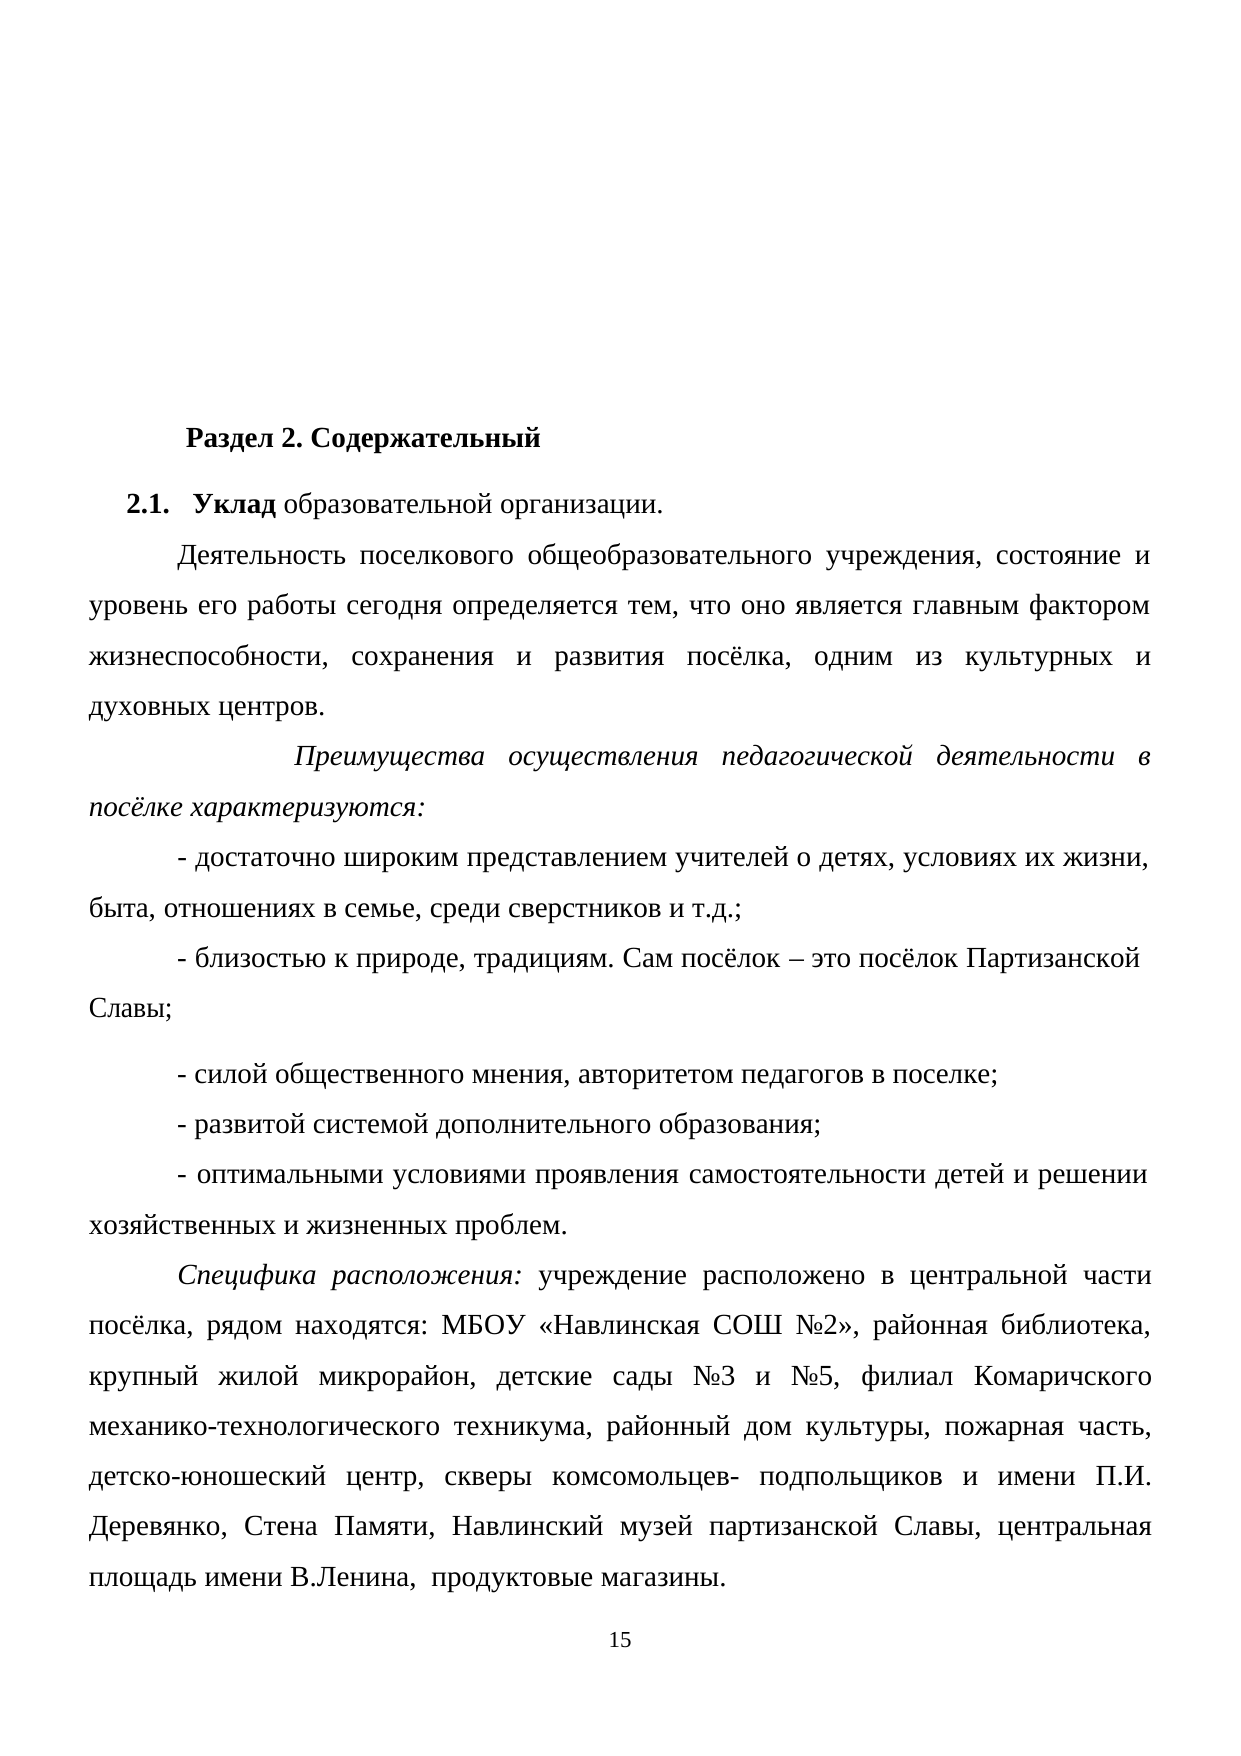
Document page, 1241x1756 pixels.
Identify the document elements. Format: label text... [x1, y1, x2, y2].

list оптимальными условиями проявления самостоятельности детей и решении [179, 1156, 1194, 1190]
list развитой системой дополнительного образования; [179, 1106, 1194, 1140]
text Специфика расположения: учреждение расположено в центральной части посёлка, рядом находятся: МБОУ «Навлинская СОШ №2», районная библиотека, крупный жилой микрорайон, детские сады №3 и №5, филиал Комаричского механико-технологического техникума, районный дом культуры, пожарная часть, детско-юношеский центр, скверы комсомольцев- подпольщиков и имени П.И. Деревянко, Стена Памяти, Навлинский музей партизанской Славы, центральная площадь имени В.Ленина, продуктовые магазины. [88, 1257, 1152, 1592]
list достаточно широким представлением учителей о детях, условиях их жизни, быта, отношениях в семье, среди сверстников и т.д.; [88, 839, 1150, 924]
text Славы; [88, 990, 177, 1023]
text Деятельность поселкового общеобразовательного учреждения, состояние и уровень его работы сегодня определяется тем, что оно является главным фактором жизнеспособности, сохранения и развития посёлка, одним из культурных и духовных центров. [88, 537, 1151, 722]
list близостью к природе, традициям. Сам посёлок – это посёлок Партизанской [177, 941, 1194, 974]
subtitle Раздел 2. Содержательный [186, 420, 1194, 454]
text хозяйственных и жизненных проблем. [88, 1207, 1194, 1241]
text Преимущества осуществления педагогической деятельности в посёлке характеризуются: [88, 738, 1151, 822]
list Уклад образовательной организации. [126, 487, 1194, 520]
list силой общественного мнения, авторитетом педагогов в поселке; [179, 1056, 1194, 1089]
